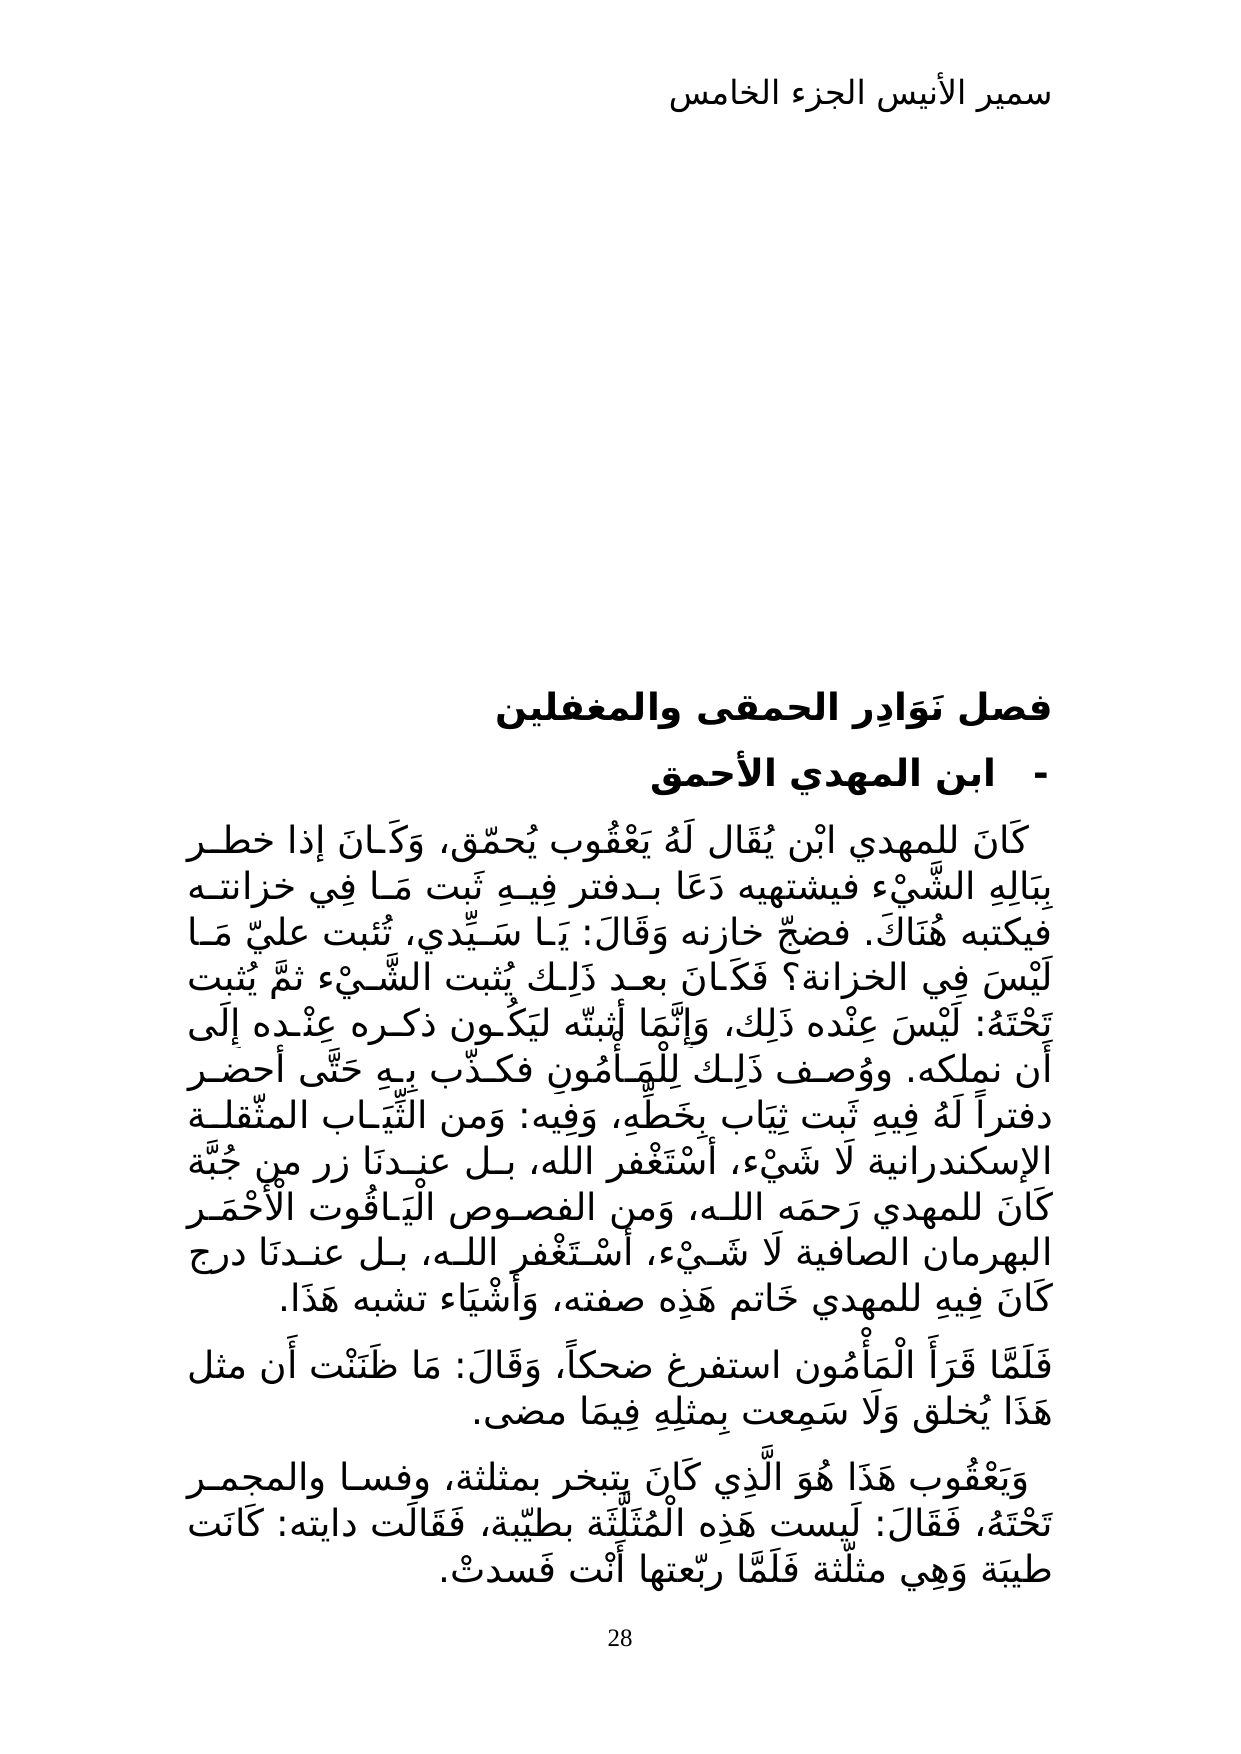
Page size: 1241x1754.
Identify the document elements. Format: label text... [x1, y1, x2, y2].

text فَلَمَّا قَرَأَ الْمَأْمُون استفرغ ضحكاً، وَقَالَ: مَا ظَنَنْت أَن مثل هَذَا يُخلق وَلَا سَمِعت بِمثلِهِ فِيمَا مضى. [187, 1342, 1053, 1433]
text فصل نَوَادِر الحمقى والمغفلين [187, 683, 1053, 729]
text وَيَعْقُوب هَذَا هُوَ الَّذِي كَانَ يتبخر بمثلثة، وفسا والمجمر تَحْتَهُ، فَقَالَ: لَيست هَذِه الْمُثَلَّثَة بطيّبة، فَقَالَت دايته: كَانَت طيبَة وَهِي مثلّثة فَلَمَّا ربّعتها أَنْت فَسدتْ. [187, 1499, 619, 1592]
list ابن المهدي الأحمق [187, 750, 1034, 796]
text كَانَ للمهدي ابْن يُقَال لَهُ يَعْقُوب يُحمّق، وَكَانَ إِذا خطر بِبَالِهِ الشَّيْء فيشتهيه دَعَا بدفتر فِيهِ ثَبت مَا فِي خزانته فيكتبه هُنَاكَ. فضجّ خازنه وَقَالَ: يَا سَيِّدي، تُئبت عليّ مَا لَيْسَ فِي الخزانة؟ فَكَانَ بعد ذَلِك يُثبت الشَّيْء ثمَّ يُثبت تَحْتَهُ: لَيْسَ عِنْده ذَلِك، وَإِنَّمَا أثبتّه ليَكُون ذكره عِنْده إِلَى أَن نملكه. ووُصف ذَلِك لِلْمَأْمُونِ فكذّب بِهِ حَتَّى أحضر دفتراً لَهُ فِيهِ ثَبت ثِيَاب بِخَطِّهِ، وَفِيه: وَمن الثِّيَاب المثّقلة الإسكندرانية لَا شَيْء، أسْتَغْفر الله، بل عندنَا زر من جُبَّة كَانَ للمهدي رَحمَه الله، وَمن الفصوص الْيَاقُوت الْأَحْمَر البهرمان الصافية لَا شَيْء، أسْتَغْفر الله، بل عندنَا درج كَانَ فِيهِ للمهدي خَاتم هَذِه صفته، وَأَشْيَاء تشبه هَذَا. [187, 1091, 697, 1226]
